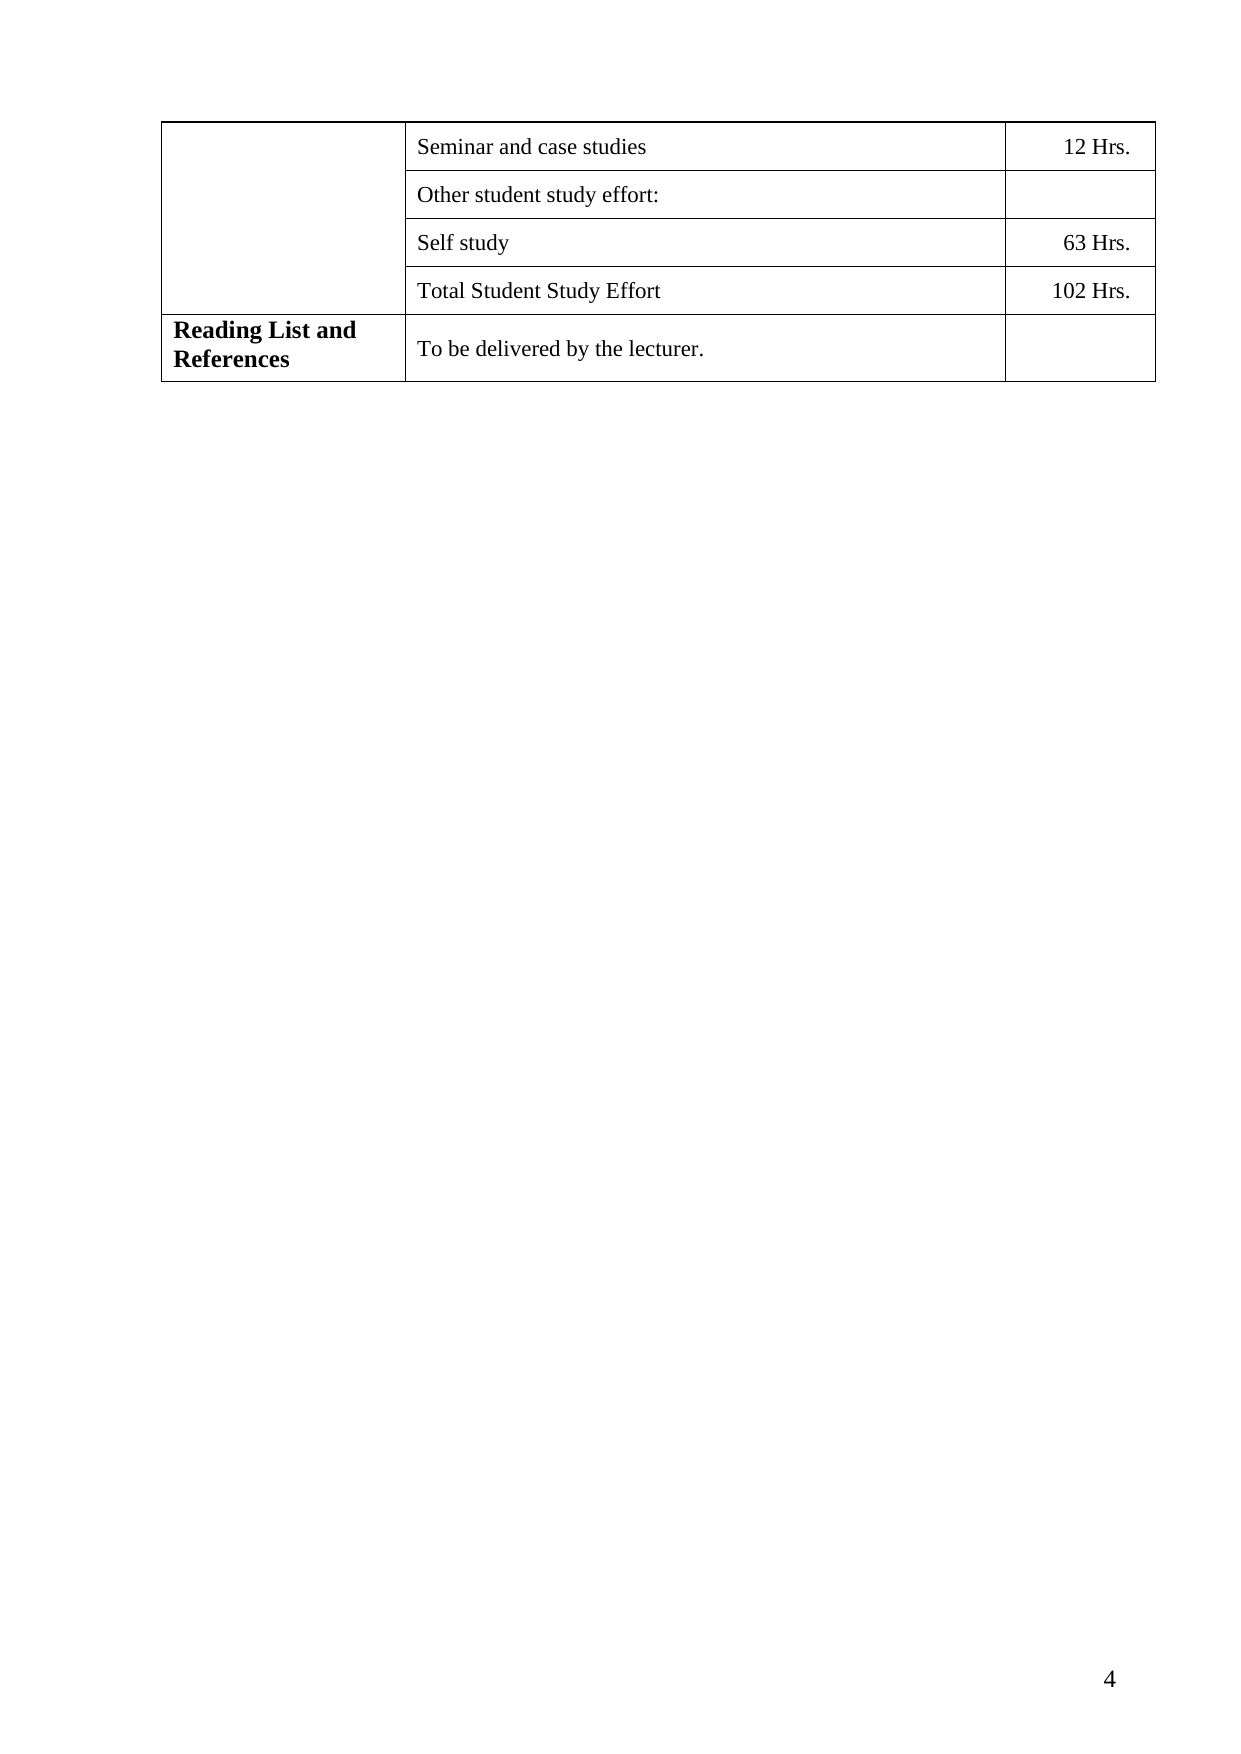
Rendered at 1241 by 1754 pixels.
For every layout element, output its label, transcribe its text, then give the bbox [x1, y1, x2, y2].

table_cell [1006, 315, 1155, 381]
table_cell Reading List and References [162, 315, 405, 381]
table_cell Total Student Study Effort [406, 267, 1005, 314]
table_cell Seminar and case studies [406, 123, 1005, 170]
table_cell Other student study effort: [406, 171, 1005, 218]
table_cell 12 Hrs. [1006, 123, 1155, 170]
table_cell Self study [406, 219, 1005, 266]
table_cell [1006, 171, 1155, 218]
table_cell 102 Hrs. [1006, 267, 1155, 314]
table_cell To be delivered by the lecturer. [406, 315, 1005, 381]
table_cell 63 Hrs. [1006, 219, 1155, 266]
